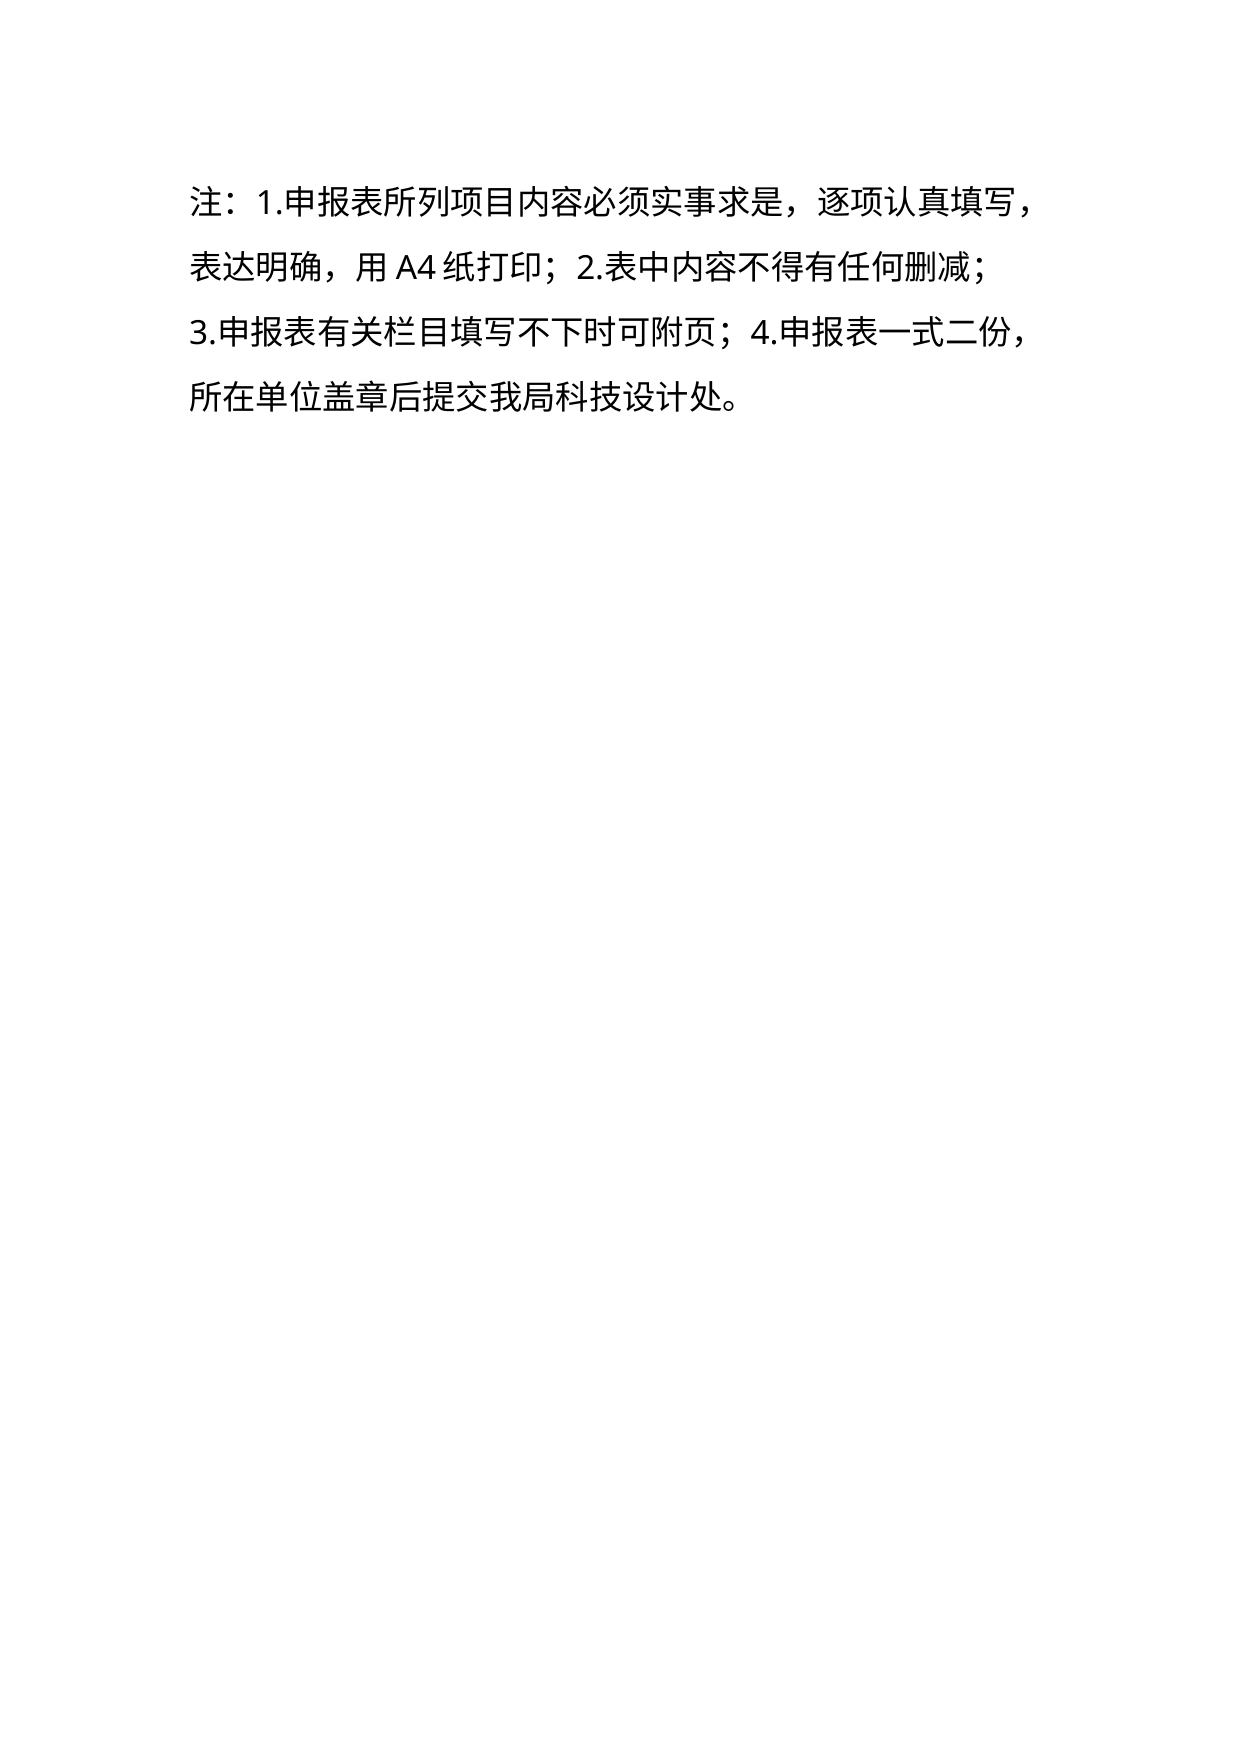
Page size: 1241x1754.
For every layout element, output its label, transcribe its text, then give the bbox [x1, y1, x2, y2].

text 注：1.申报表所列项目内容必须实事求是，逐项认真填写，表达明确，用A4纸打印；2.表中内容不得有任何删减；3.申报表有关栏目填写不下时可附页；4.申报表一式二份，所在单位盖章后提交我局科技设计处。 [189, 168, 1022, 428]
